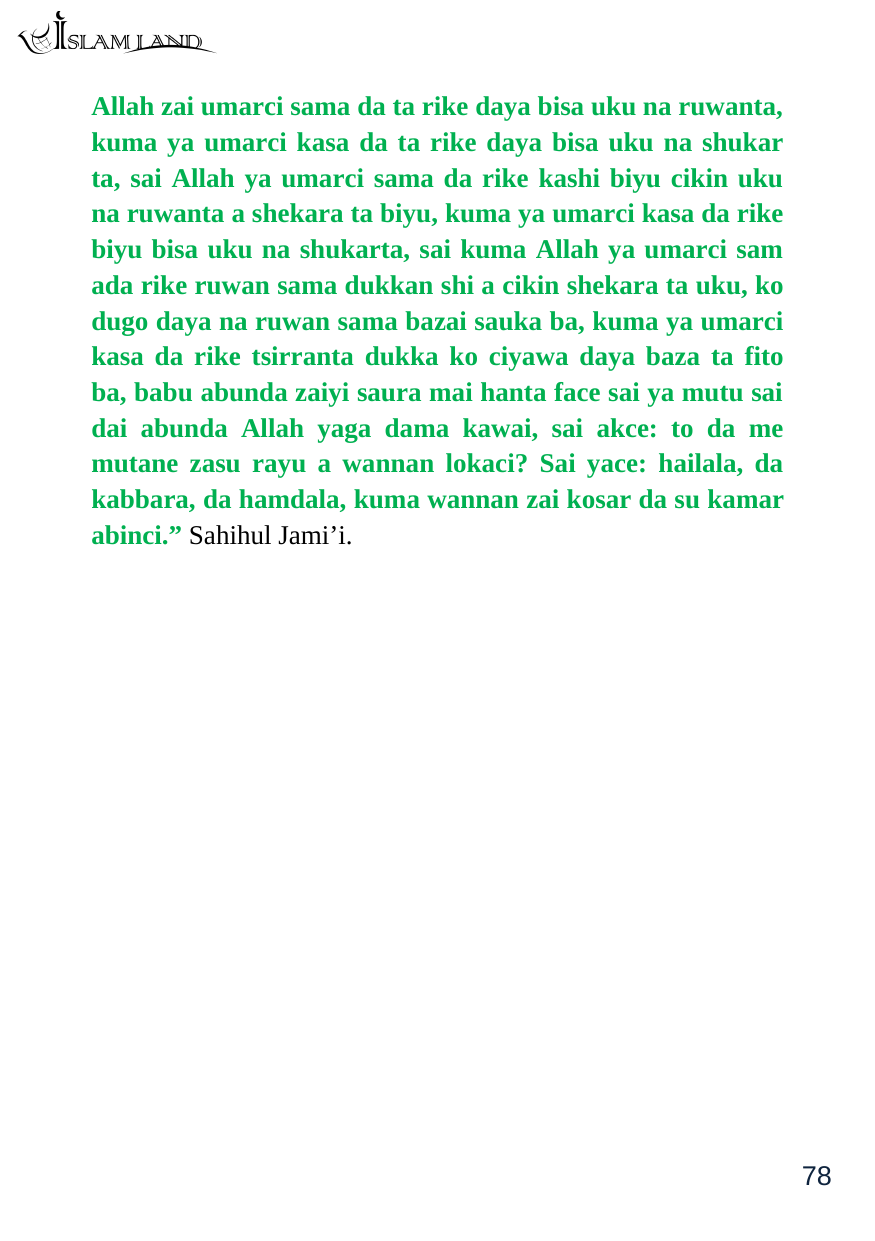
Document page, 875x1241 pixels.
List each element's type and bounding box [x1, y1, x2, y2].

picture [17, 11, 218, 54]
text [91, 90, 784, 550]
